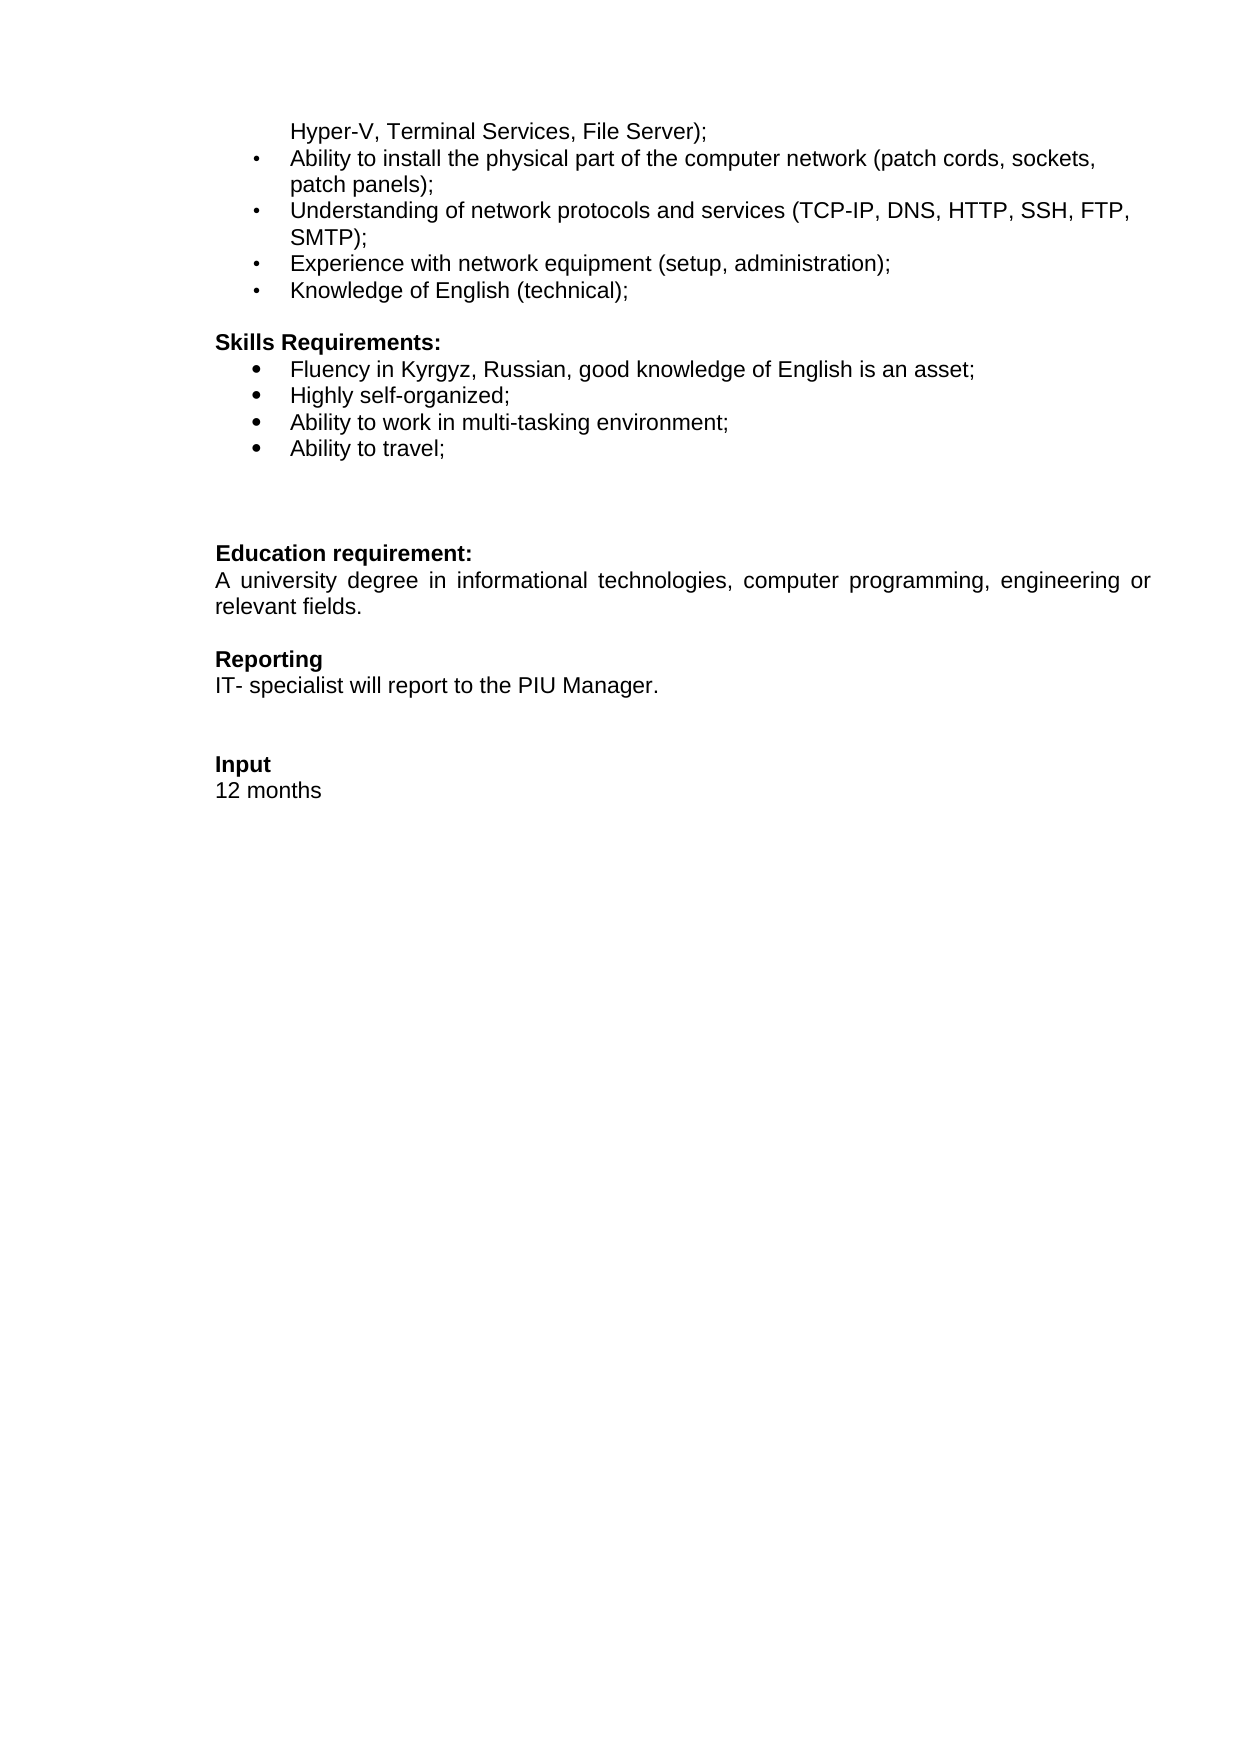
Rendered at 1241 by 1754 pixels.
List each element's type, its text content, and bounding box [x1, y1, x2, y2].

list Ability to install the physical part of the computer network (patch cords, sockets, patch panels); [252, 144, 1152, 197]
text Education requirement: [177, 540, 1152, 567]
list Understanding of network protocols and services (TCP-IP, DNS, HTTP, SSH, FTP, SMTP); [252, 197, 1152, 250]
text Reporting [177, 646, 1152, 672]
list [252, 118, 1152, 144]
list Knowledge of English (technical); [252, 277, 1152, 303]
list Highly self-organized; [252, 382, 1152, 408]
list Fluency in Kyrgyz, Russian, good knowledge of English is an asset; [252, 356, 1152, 382]
text Skills Requirements: [215, 329, 1152, 356]
text 12 months [177, 777, 1152, 804]
text IT- specialist will report to the PIU Manager. [177, 672, 1152, 698]
list Ability to work in multi-tasking environment; [252, 408, 1152, 435]
text Input [177, 751, 1152, 777]
list Experience with network equipment (setup, administration); [252, 250, 1152, 277]
list Ability to travel; [252, 435, 1152, 461]
text A university degree in informational technologies, computer programming, engineering or relevant fields. [215, 567, 1152, 619]
